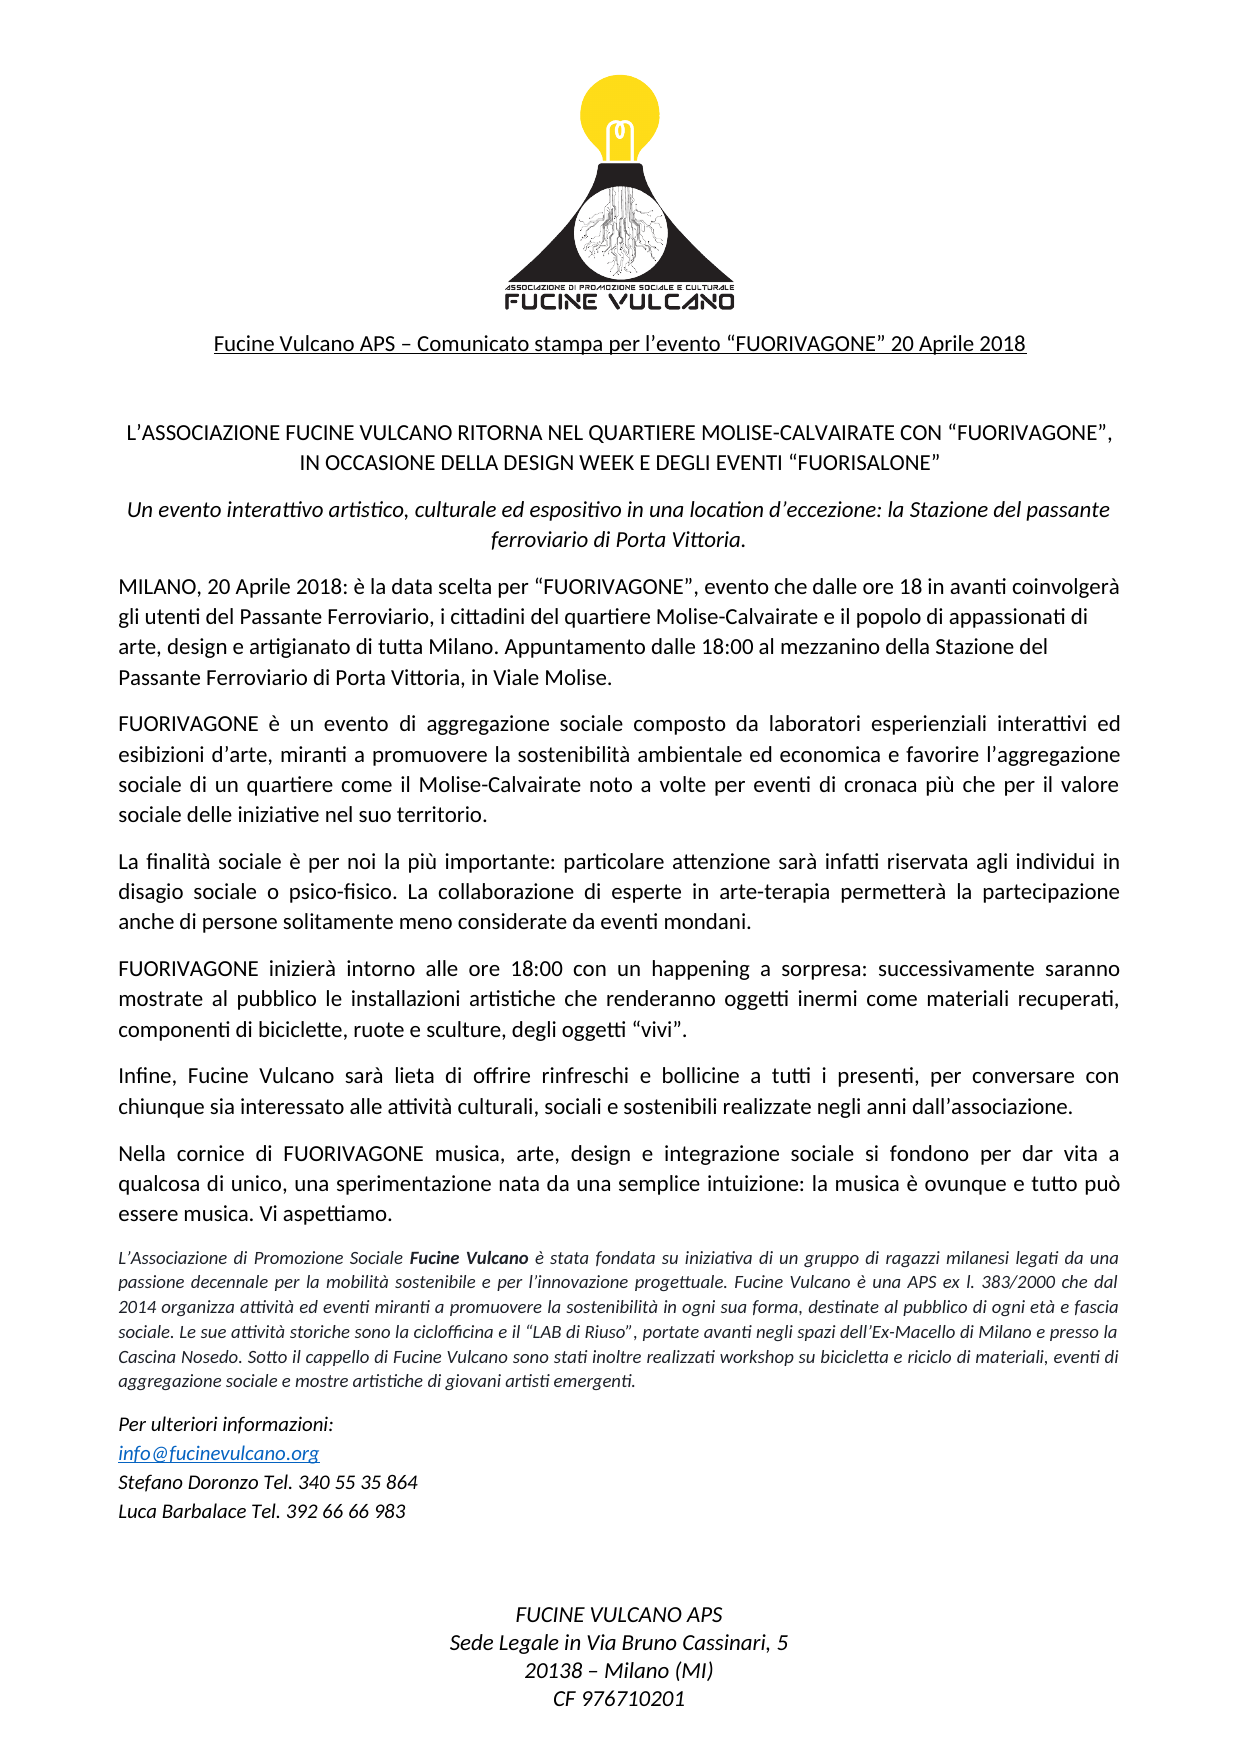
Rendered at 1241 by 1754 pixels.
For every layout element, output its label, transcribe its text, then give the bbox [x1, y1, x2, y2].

text Fucine Vulcano APS – Comunicato stampa per l’evento “FUORIVAGONE” 20 Aprile 2018 [118, 329, 1122, 357]
text Stefano Doronzo Tel. 340 55 35 864 [118, 1469, 1122, 1494]
text Per ulteriori informazioni: [118, 1411, 1122, 1436]
text Luca Barbalace Tel. 392 66 66 983 [118, 1498, 1122, 1556]
text L’ASSOCIAZIONE FUCINE VULCANO RITORNA NEL QUARTIERE MOLISE-CALVAIRATE CON “FUORIVAGONE”, IN OCCASIONE DELLA DESIGN WEEK E DEGLI EVENTI “FUORISALONE” [118, 418, 1122, 476]
text L’Associazione di Promozione Sociale Fucine Vulcano è stata fondata su iniziativa di un gruppo di ragazzi milanesi legati da una passione decennale per la mobilità sostenibile e per l’innovazione progettuale. Fucine Vulcano è una APS ex l. 383/2000 che dal 2014 organizza attività ed eventi miranti a promuovere la sostenibilità in ogni sua forma, destinate al pubblico di ogni età e fascia sociale. Le sue attività storiche sono la ciclofficina e il “LAB di Riuso”, portate avanti negli spazi dell’Ex-Macello di Milano e presso la Cascina Nosedo. Sotto il cappello di Fucine Vulcano sono stati inoltre realizzati workshop su bicicletta e riciclo di materiali, eventi di aggregazione sociale e mostre artistiche di giovani artisti emergenti. [118, 1246, 1122, 1392]
picture [502, 73, 739, 311]
text info@fucinevulcano.org [118, 1440, 1122, 1465]
text MILANO, 20 Aprile 2018: è la data scelta per “FUORIVAGONE”, evento che dalle ore 18 in avanti coinvolgerà gli utenti del Passante Ferroviario, i cittadini del quartiere Molise-Calvairate e il popolo di appassionati di arte, design e artigianato di tutta Milano. Appuntamento dalle 18:00 al mezzanino della Stazione del Passante Ferroviario di Porta Vittoria, in Viale Molise. [118, 572, 1122, 691]
text Un evento interattivo artistico, culturale ed espositivo in una location d’eccezione: la Stazione del passante ferroviario di Porta Vittoria. [118, 495, 1122, 553]
text La finalità sociale è per noi la più importante: particolare attenzione sarà infatti riservata agli individui in disagio sociale o psico-fisico. La collaborazione di esperte in arte-terapia permetterà la partecipazione anche di persone solitamente meno considerate da eventi mondani. [118, 905, 1122, 936]
text Nella cornice di FUORIVAGONE musica, arte, design e integrazione sociale si fondono per dar vita a qualcosa di unico, una sperimentazione nata da una semplice intuizione: la musica è ovunque e tutto può essere musica. Vi aspettiamo. [118, 1197, 1122, 1227]
text Infine, Fucine Vulcano sarà lieta di offrire rinfreschi e bollicine a tutti i presenti, per conversare con chiunque sia interessato alle attività culturali, sociali e sostenibili realizzate negli anni dall’associazione. [118, 1090, 1122, 1120]
text FUORIVAGONE è un evento di aggregazione sociale composto da laboratori esperienziali interattivi ed esibizioni d’arte, miranti a promuovere la sostenibilità ambientale ed economica e favorire l’aggregazione sociale di un quartiere come il Molise-Calvairate noto a volte per eventi di cronaca più che per il valore sociale delle iniziative nel suo territorio. [118, 798, 1122, 828]
text FUORIVAGONE inizierà intorno alle ore 18:00 con un happening a sorpresa: successivamente saranno mostrate al pubblico le installazioni artistiche che renderanno oggetti inermi come materiali recuperati, componenti di biciclette, ruote e sculture, degli oggetti “vivi”. [118, 1013, 1122, 1043]
